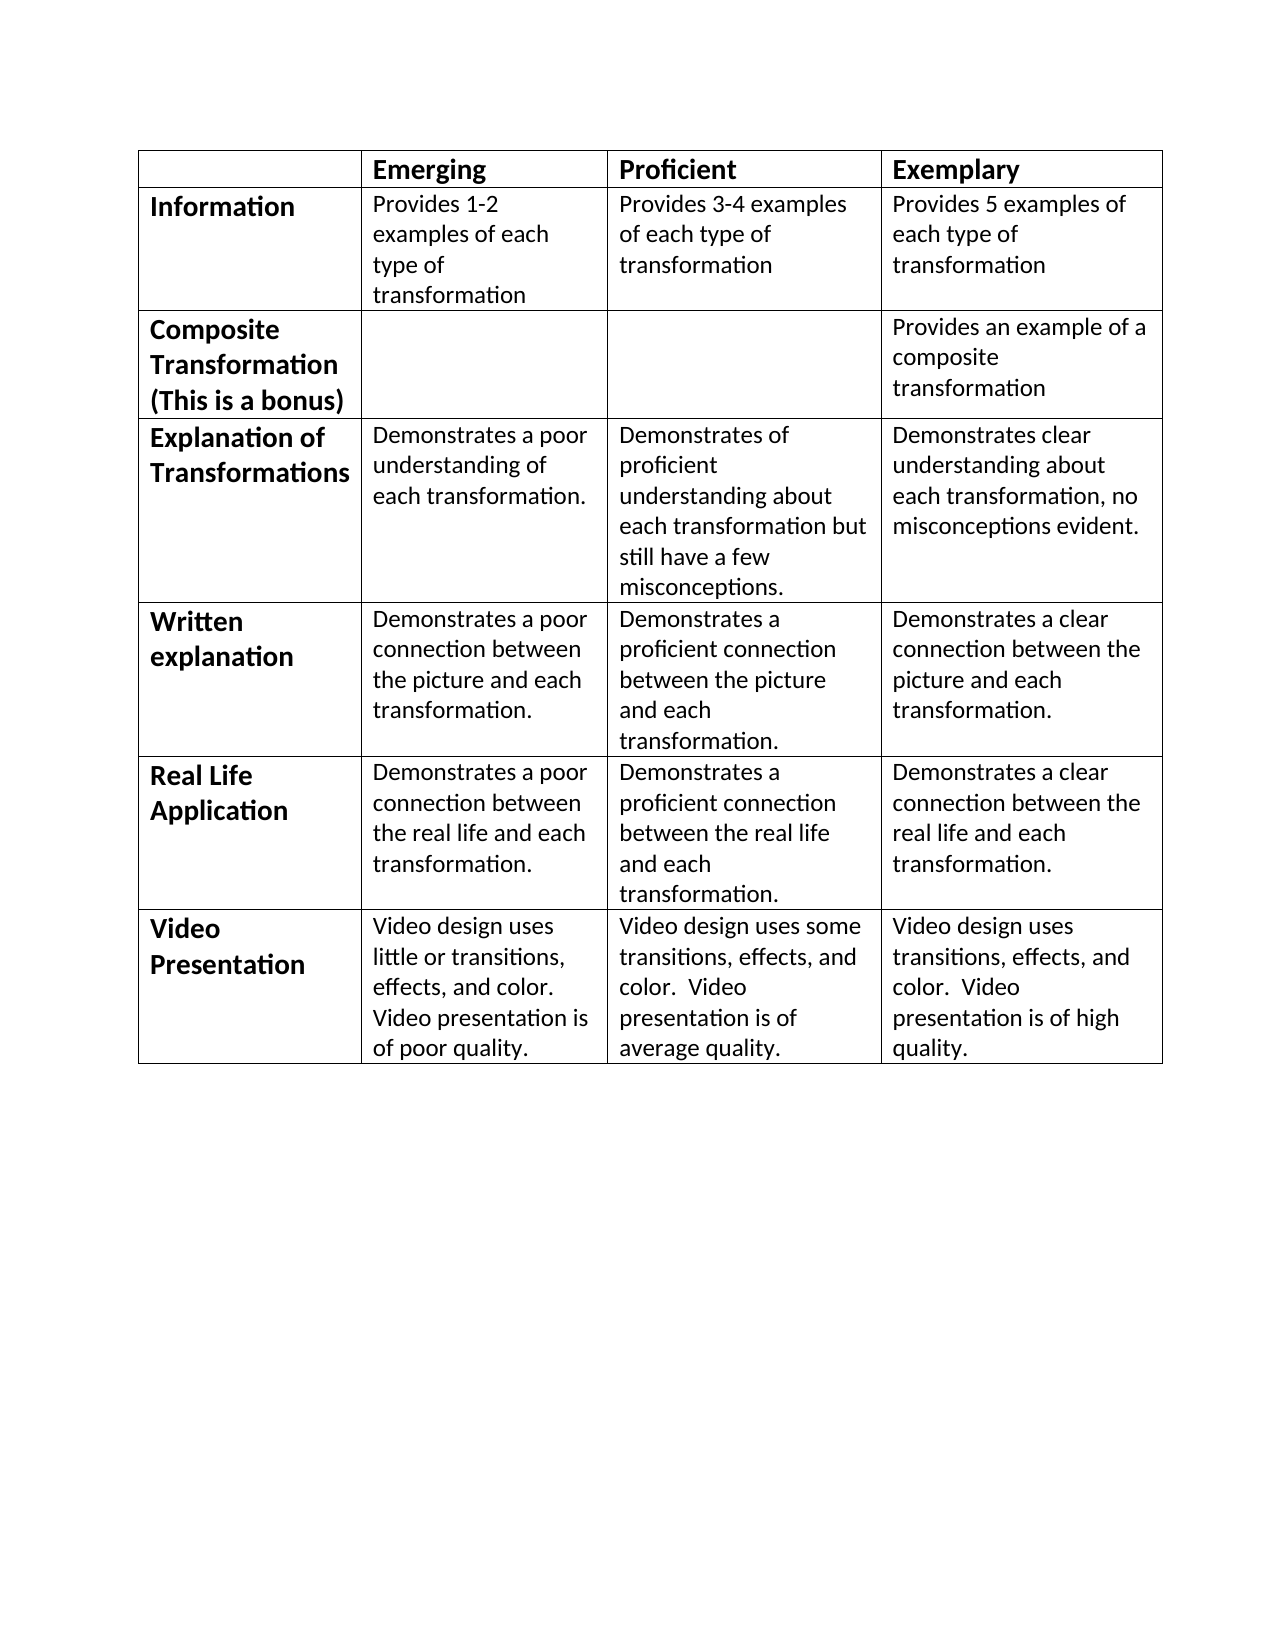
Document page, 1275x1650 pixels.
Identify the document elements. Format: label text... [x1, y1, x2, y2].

table_cell Demonstrates clear understanding about each transformation, no misconceptions evident. [882, 419, 1162, 602]
table_cell Written explanation [139, 603, 361, 756]
table_cell Provides 5 examples of each type of transformation [882, 188, 1162, 310]
table_cell Demonstrates a proficient connection between the real life and each transformation. [608, 757, 881, 909]
table_cell Demonstrates a clear connection between the real life and each transformation. [882, 757, 1162, 909]
table_cell Video design uses little or transitions, effects, and color. Video presentation is of poor quality. [362, 910, 607, 1063]
table_cell Real Life Application [139, 757, 361, 909]
table_cell Information [139, 188, 361, 310]
table_header Emerging [362, 151, 607, 187]
table_cell Video Presentation [139, 910, 361, 1063]
table_cell [362, 311, 607, 418]
table_cell Explanation of Transformations [139, 419, 361, 602]
table_header Proficient [608, 151, 881, 187]
table_header Exemplary [882, 151, 1162, 187]
table_cell Video design uses some transitions, effects, and color. Video presentation is of average quality. [608, 910, 881, 1063]
table_cell Provides 1-2 examples of each type of transformation [362, 188, 607, 310]
table_cell Demonstrates a proficient connection between the picture and each transformation. [608, 603, 881, 756]
table_cell Video design uses transitions, effects, and color. Video presentation is of high quality. [882, 910, 1162, 1063]
table_cell Demonstrates a clear connection between the picture and each transformation. [882, 603, 1162, 756]
table_cell Demonstrates of proficient understanding about each transformation but still have a few misconceptions. [608, 419, 881, 602]
table_cell Demonstrates a poor connection between the real life and each transformation. [362, 757, 607, 909]
table_cell Demonstrates a poor understanding of each transformation. [362, 419, 607, 602]
table_header [139, 151, 361, 187]
table_cell Demonstrates a poor connection between the picture and each transformation. [362, 603, 607, 756]
table_cell [608, 311, 881, 418]
table_cell Provides 3-4 examples of each type of transformation [608, 188, 881, 310]
table_cell Provides an example of a composite transformation [882, 311, 1162, 418]
table_cell Composite Transformation (This is a bonus) [139, 311, 361, 418]
